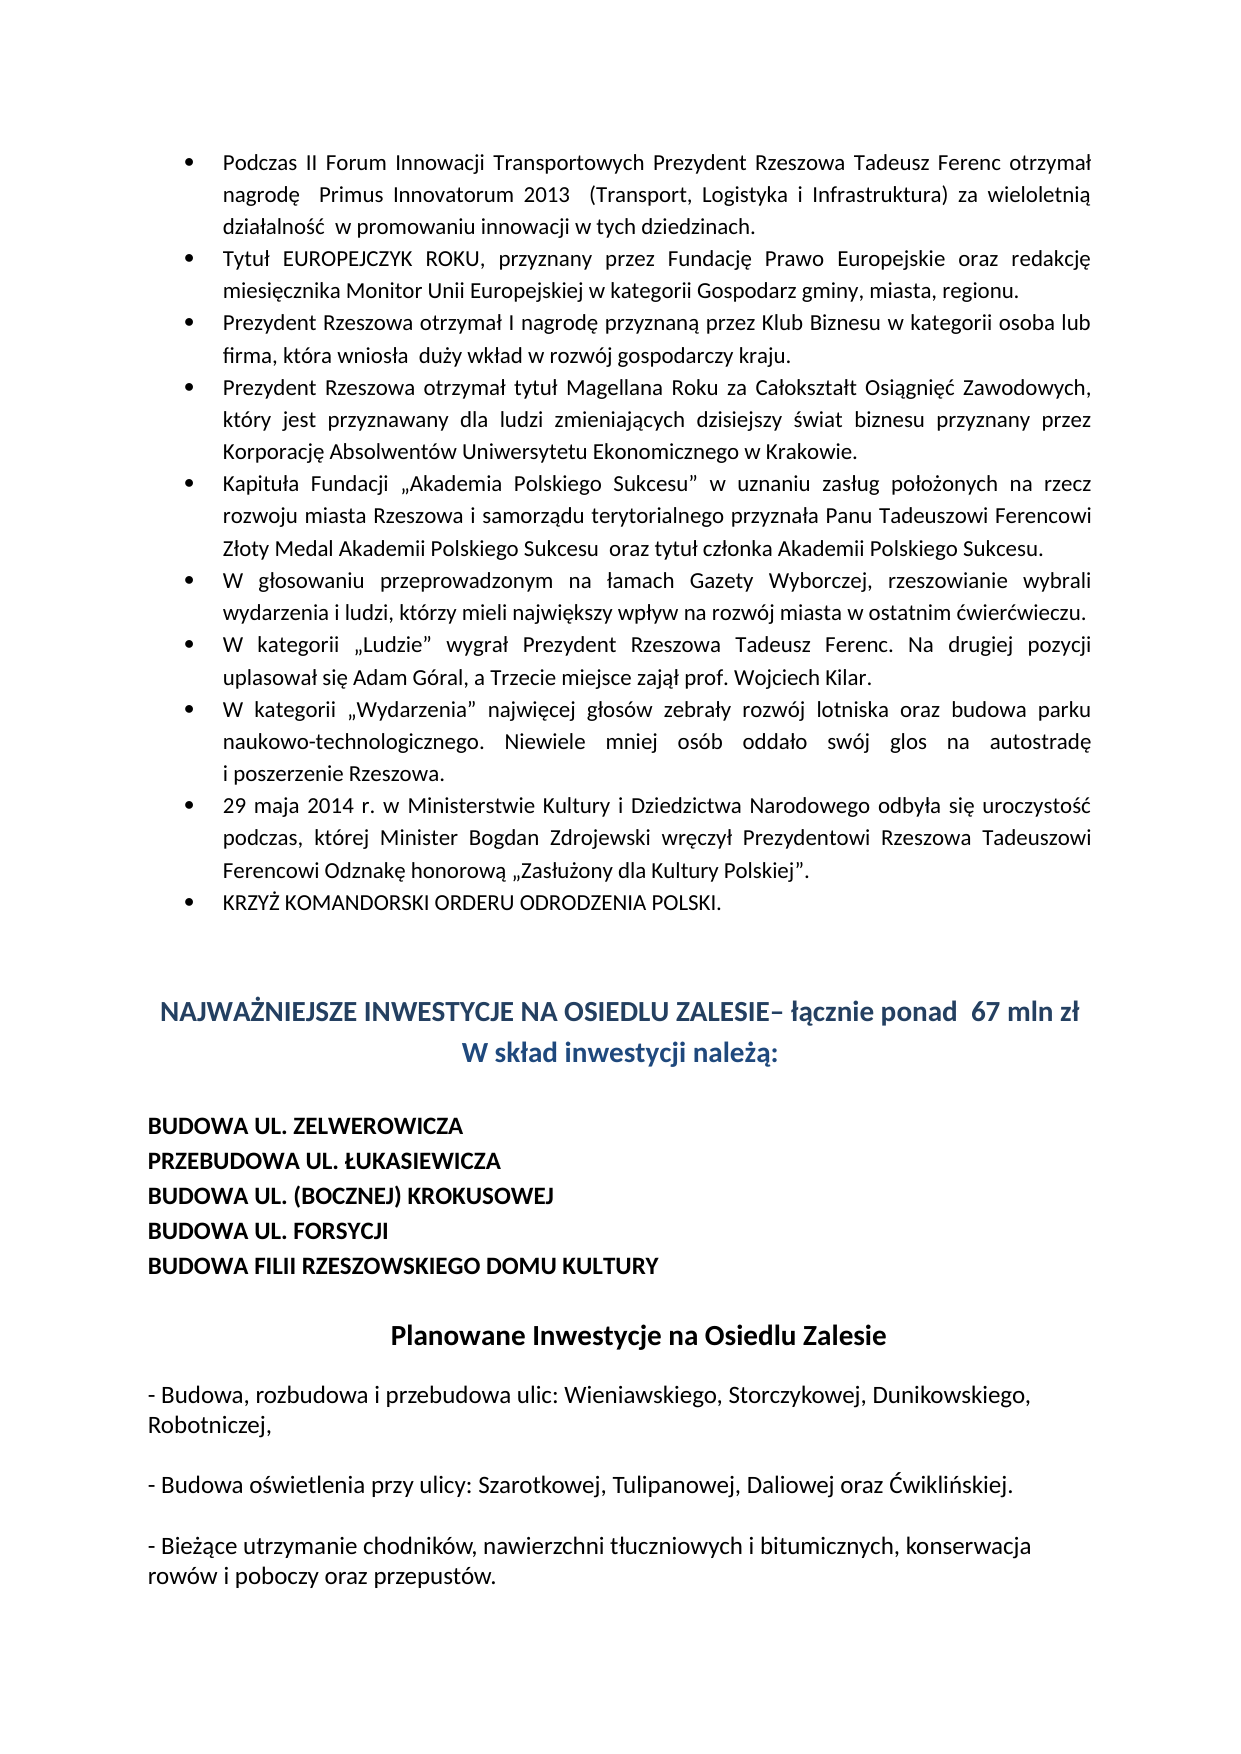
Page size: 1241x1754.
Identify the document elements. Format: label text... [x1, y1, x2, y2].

text PRZEBUDOWA UL. ŁUKASIEWICZA [148, 1145, 1093, 1176]
list Tytuł EUROPEJCZYK ROKU, przyznany przez Fundację Prawo Europejskie oraz redakcję miesięcznika Monitor Unii Europejskiej w kategorii Gospodarz gminy, miasta, regionu. [185, 244, 1093, 304]
list W głosowaniu przeprowadzonym na łamach Gazety Wyborczej, rzeszowianie wybrali wydarzenia i ludzi, którzy mieli największy wpływ na rozwój miasta w ostatnim ćwierćwieczu. [185, 566, 1093, 626]
list Prezydent Rzeszowa otrzymał I nagrodę przyznaną przez Klub Biznesu w kategorii osoba lub firma, która wniosła duży wkład w rozwój gospodarczy kraju. [185, 308, 1093, 369]
text BUDOWA FILII RZESZOWSKIEGO DOMU KULTURY [148, 1250, 1093, 1281]
list Kapituła Fundacji „Akademia Polskiego Sukcesu” w uznaniu zasług położonych na rzecz rozwoju miasta Rzeszowa i samorządu terytorialnego przyznała Panu Tadeuszowi Ferencowi Złoty Medal Akademii Polskiego Sukcesu oraz tytuł członka Akademii Polskiego Sukcesu. [185, 469, 1093, 562]
list 29 maja 2014 r. w Ministerstwie Kultury i Dziedzictwa Narodowego odbyła się uroczystość podczas, której Minister Bogdan Zdrojewski wręczył Prezydentowi Rzeszowa Tadeuszowi Ferencowi Odznakę honorową „Zasłużony dla Kultury Polskiej”. [185, 791, 1093, 884]
list W kategorii „Ludzie” wygrał Prezydent Rzeszowa Tadeusz Ferenc. Na drugiej pozycji uplasował się Adam Góral, a Trzecie miejsce zajął prof. Wojciech Kilar. [185, 630, 1093, 691]
text - Bieżące utrzymanie chodników, nawierzchni tłuczniowych i bitumicznych, konserwacja rowów i poboczy oraz przepustów. [148, 1530, 1093, 1591]
list KRZYŻ KOMANDORSKI ORDERU ODRODZENIA POLSKI. [185, 888, 1093, 916]
text BUDOWA UL. FORSYCJI [148, 1215, 1093, 1246]
text BUDOWA UL. ZELWEROWICZA [148, 1110, 1093, 1141]
text Planowane Inwestycje na Osiedlu Zalesie [185, 1317, 1093, 1353]
text - Budowa oświetlenia przy ulicy: Szarotkowej, Tulipanowej, Daliowej oraz Ćwiklińskiej. [148, 1469, 1093, 1499]
text - Budowa, rozbudowa i przebudowa ulic: Wieniawskiego, Storczykowej, Dunikowskiego, Robotniczej, [148, 1379, 1093, 1440]
list Prezydent Rzeszowa otrzymał tytuł Magellana Roku za Całokształt Osiągnięć Zawodowych, który jest przyznawany dla ludzi zmieniających dzisiejszy świat biznesu przyznany przez Korporację Absolwentów Uniwersytetu Ekonomicznego w Krakowie. [185, 373, 1093, 465]
text NAJWAŻNIEJSZE INWESTYCJE NA OSIEDLU ZALESIE– łącznie ponad 67 mln zł [148, 993, 1093, 1029]
list Podczas II Forum Innowacji Transportowych Prezydent Rzeszowa Tadeusz Ferenc otrzymał nagrodę Primus Innovatorum 2013 (Transport, Logistyka i Infrastruktura) za wieloletnią działalność w promowaniu innowacji w tych dziedzinach. [185, 148, 1093, 240]
text W skład inwestycji należą: [148, 1034, 1093, 1070]
list W kategorii „Wydarzenia” najwięcej głosów zebrały rozwój lotniska oraz budowa parku naukowo-technologicznego. Niewiele mniej osób oddało swój glos na autostradę i poszerzenie Rzeszowa. [185, 695, 1093, 787]
text BUDOWA UL. (BOCZNEJ) KROKUSOWEJ [148, 1180, 1093, 1211]
